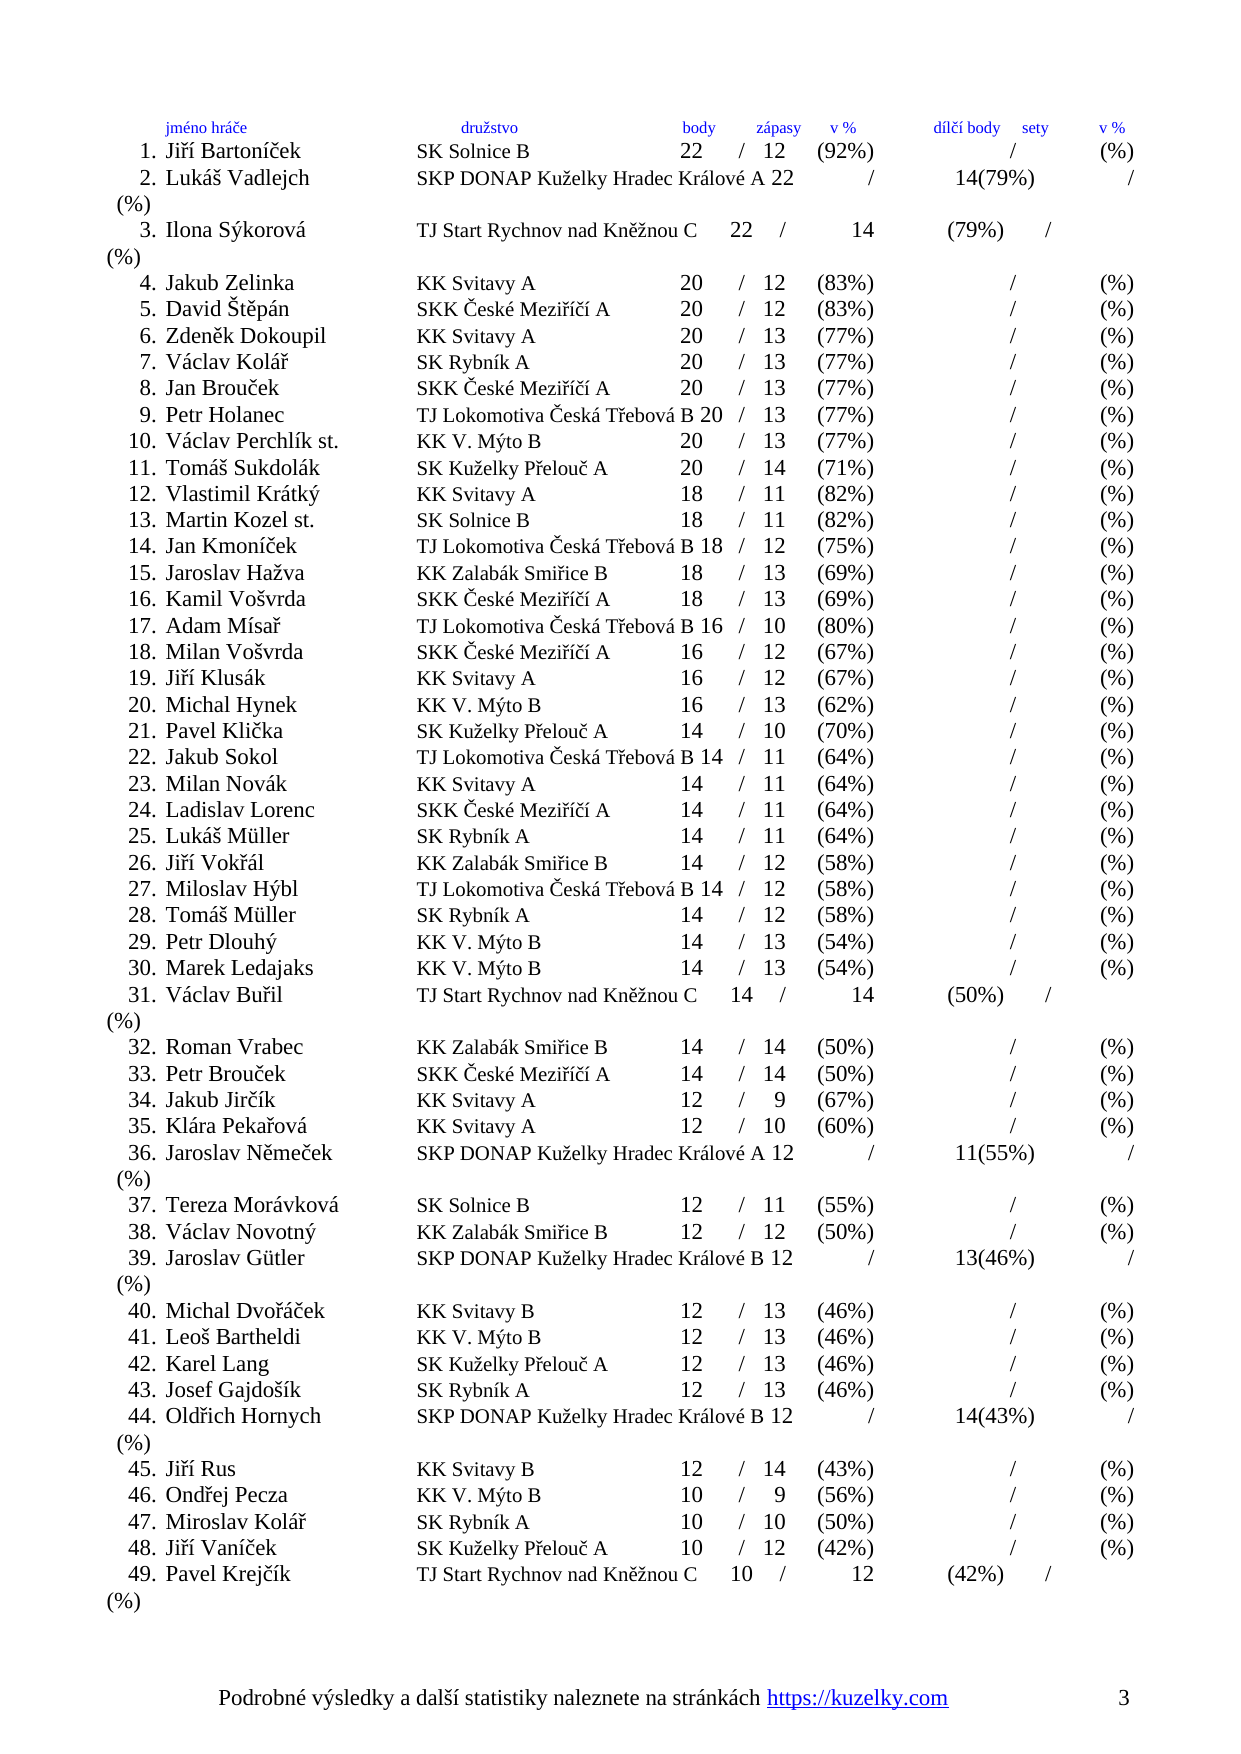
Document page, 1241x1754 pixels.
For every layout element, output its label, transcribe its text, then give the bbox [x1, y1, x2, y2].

text 14. Jan Kmoníček TJ Lokomotiva Česká Třebová B 18 / 12 (75%) / (%) [106, 533, 1134, 559]
text 17. Adam Mísař TJ Lokomotiva Česká Třebová B 16 / 10 (80%) / (%) [106, 612, 1134, 638]
text 44. Oldřich Hornych SKP DONAP Kuželky Hradec Králové B 12 / 14 (43%) / (%) [106, 1402, 1134, 1455]
text 25. Lukáš Müller SK Rybník A 14 / 11 (64%) / (%) [106, 822, 1134, 849]
text 21. Pavel Klička SK Kuželky Přelouč A 14 / 10 (70%) / (%) [106, 717, 1134, 743]
text 1. Jiří Bartoníček SK Solnice B 22 / 12 (92%) / (%) [106, 137, 1134, 164]
text 33. Petr Brouček SKK České Meziříčí A 14 / 14 (50%) / (%) [106, 1060, 1134, 1086]
text 28. Tomáš Müller SK Rybník A 14 / 12 (58%) / (%) [106, 902, 1134, 928]
text 41. Leoš Bartheldi KK V. Mýto B 12 / 13 (46%) / (%) [106, 1323, 1134, 1349]
text 16. Kamil Vošvrda SKK České Meziříčí A 18 / 13 (69%) / (%) [106, 585, 1134, 612]
text 11. Tomáš Sukdolák SK Kuželky Přelouč A 20 / 14 (71%) / (%) [106, 453, 1134, 480]
text 27. Miloslav Hýbl TJ Lokomotiva Česká Třebová B 14 / 12 (58%) / (%) [106, 875, 1134, 902]
text 40. Michal Dvořáček KK Svitavy B 12 / 13 (46%) / (%) [106, 1297, 1134, 1323]
text 35. Klára Pekařová KK Svitavy A 12 / 10 (60%) / (%) [106, 1112, 1134, 1139]
text 49. Pavel Krejčík TJ Start Rychnov nad Kněžnou C 10 / 12 (42%) / (%) [106, 1560, 1134, 1613]
text 48. Jiří Vaníček SK Kuželky Přelouč A 10 / 12 (42%) / (%) [106, 1534, 1134, 1560]
text 15. Jaroslav Hažva KK Zalabák Smiřice B 18 / 13 (69%) / (%) [106, 559, 1134, 585]
text 39. Jaroslav Gütler SKP DONAP Kuželky Hradec Králové B 12 / 13 (46%) / (%) [106, 1244, 1134, 1297]
text 19. Jiří Klusák KK Svitavy A 16 / 12 (67%) / (%) [106, 664, 1134, 691]
text 47. Miroslav Kolář SK Rybník A 10 / 10 (50%) / (%) [106, 1508, 1134, 1534]
text 9. Petr Holanec TJ Lokomotiva Česká Třebová B 20 / 13 (77%) / (%) [106, 401, 1134, 427]
text jméno hráče družstvo body zápasy v % dílčí body sety v % [106, 118, 1134, 137]
text 42. Karel Lang SK Kuželky Přelouč A 12 / 13 (46%) / (%) [106, 1349, 1134, 1376]
text 22. Jakub Sokol TJ Lokomotiva Česká Třebová B 14 / 11 (64%) / (%) [106, 743, 1134, 770]
text 6. Zdeněk Dokoupil KK Svitavy A 20 / 13 (77%) / (%) [106, 322, 1134, 348]
text 18. Milan Vošvrda SKK České Meziříčí A 16 / 12 (67%) / (%) [106, 638, 1134, 664]
text 34. Jakub Jirčík KK Svitavy A 12 / 9 (67%) / (%) [106, 1086, 1134, 1112]
text 46. Ondřej Pecza KK V. Mýto B 10 / 9 (56%) / (%) [106, 1481, 1134, 1508]
text 32. Roman Vrabec KK Zalabák Smiřice B 14 / 14 (50%) / (%) [106, 1033, 1134, 1060]
text 13. Martin Kozel st. SK Solnice B 18 / 11 (82%) / (%) [106, 506, 1134, 533]
text 26. Jiří Vokřál KK Zalabák Smiřice B 14 / 12 (58%) / (%) [106, 849, 1134, 875]
text 2. Lukáš Vadlejch SKP DONAP Kuželky Hradec Králové A 22 / 14 (79%) / (%) [106, 164, 1134, 216]
text 43. Josef Gajdošík SK Rybník A 12 / 13 (46%) / (%) [106, 1376, 1134, 1402]
text 4. Jakub Zelinka KK Svitavy A 20 / 12 (83%) / (%) [106, 269, 1134, 295]
text 36. Jaroslav Němeček SKP DONAP Kuželky Hradec Králové A 12 / 11 (55%) / (%) [106, 1139, 1134, 1191]
text 37. Tereza Morávková SK Solnice B 12 / 11 (55%) / (%) [106, 1191, 1134, 1218]
text 29. Petr Dlouhý KK V. Mýto B 14 / 13 (54%) / (%) [106, 928, 1134, 954]
text 12. Vlastimil Krátký KK Svitavy A 18 / 11 (82%) / (%) [106, 480, 1134, 506]
text 5. David Štěpán SKK České Meziříčí A 20 / 12 (83%) / (%) [106, 295, 1134, 322]
text 24. Ladislav Lorenc SKK České Meziříčí A 14 / 11 (64%) / (%) [106, 796, 1134, 822]
text 30. Marek Ledajaks KK V. Mýto B 14 / 13 (54%) / (%) [106, 954, 1134, 981]
text 3. Ilona Sýkorová TJ Start Rychnov nad Kněžnou C 22 / 14 (79%) / (%) [106, 216, 1134, 269]
text 7. Václav Kolář SK Rybník A 20 / 13 (77%) / (%) [106, 348, 1134, 374]
text 20. Michal Hynek KK V. Mýto B 16 / 13 (62%) / (%) [106, 691, 1134, 717]
text 8. Jan Brouček SKK České Meziříčí A 20 / 13 (77%) / (%) [106, 374, 1134, 401]
text 31. Václav Buřil TJ Start Rychnov nad Kněžnou C 14 / 14 (50%) / (%) [106, 981, 1134, 1033]
text 23. Milan Novák KK Svitavy A 14 / 11 (64%) / (%) [106, 770, 1134, 796]
text 10. Václav Perchlík st. KK V. Mýto B 20 / 13 (77%) / (%) [106, 427, 1134, 453]
text 45. Jiří Rus KK Svitavy B 12 / 14 (43%) / (%) [106, 1455, 1134, 1481]
text 38. Václav Novotný KK Zalabák Smiřice B 12 / 12 (50%) / (%) [106, 1218, 1134, 1244]
